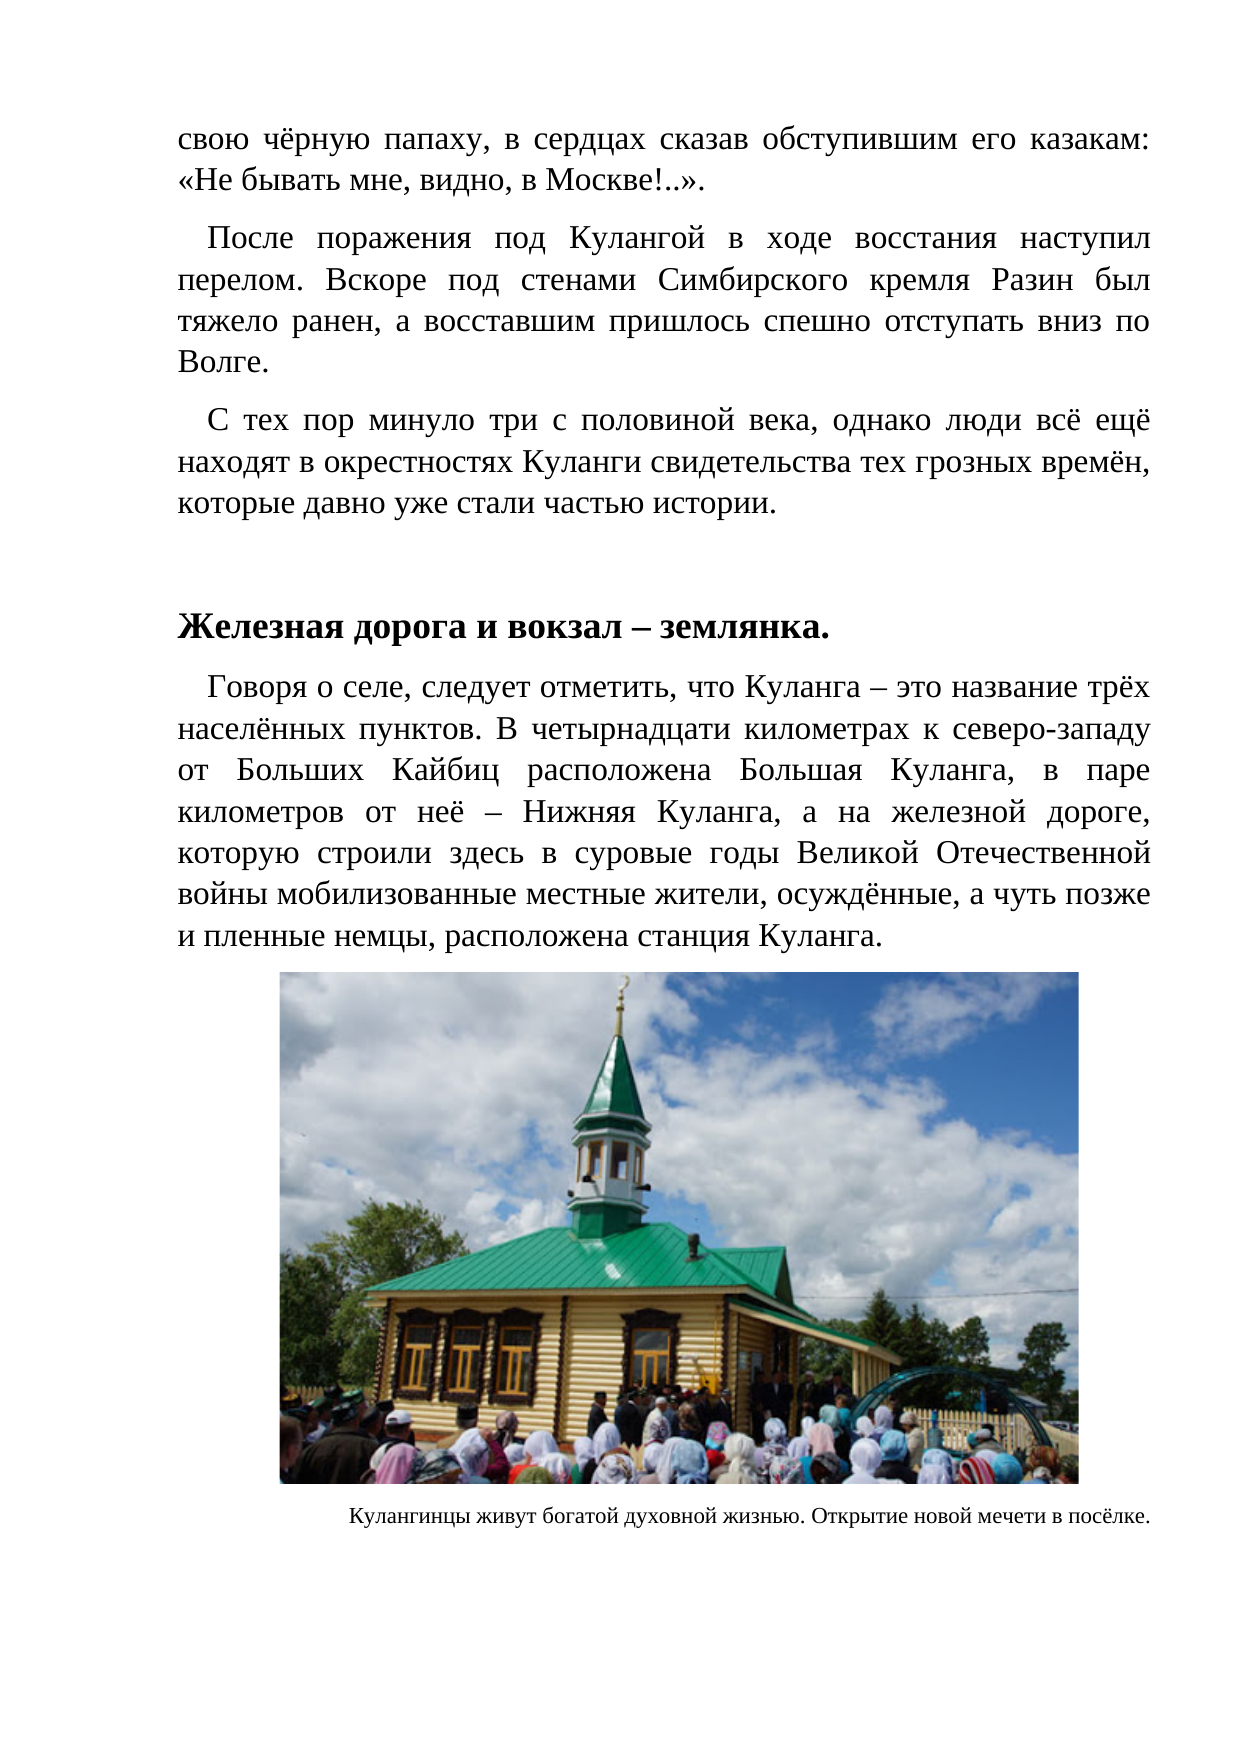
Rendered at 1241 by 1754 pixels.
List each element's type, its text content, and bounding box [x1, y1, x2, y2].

text Кулангинцы живут богатой духовной жизнью. Открытие новой мечети в посёлке. [177, 1502, 1152, 1528]
text После поражения под Кулангой в ходе восстания наступил перелом. Вскоре под стенами Симбирского кремля Разин был тяжело ранен, а восставшим пришлось спешно отступать вниз по Волге. [177, 217, 1152, 380]
picture [279, 972, 1079, 1484]
text Говоря о селе, следует отметить, что Куланга – это название трёх населённых пунктов. В четырнадцати километрах к северо-западу от Больших Кайбиц расположена Большая Куланга, в паре километров от неё – Нижняя Куланга, а на железной дороге, которую строили здесь в суровые годы Великой Отечественной войны мобилизованные местные жители, осуждённые, а чуть позже и пленные немцы, расположена станция Куланга. [177, 667, 1152, 953]
text С тех пор минуло три с половиной века, однако люди всё ещё находят в окрестностях Куланги свидетельства тех грозных времён, которые давно уже стали частью истории. [177, 399, 1152, 521]
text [177, 118, 1152, 198]
text Железная дорога и вокзал – землянка. [177, 603, 1152, 647]
